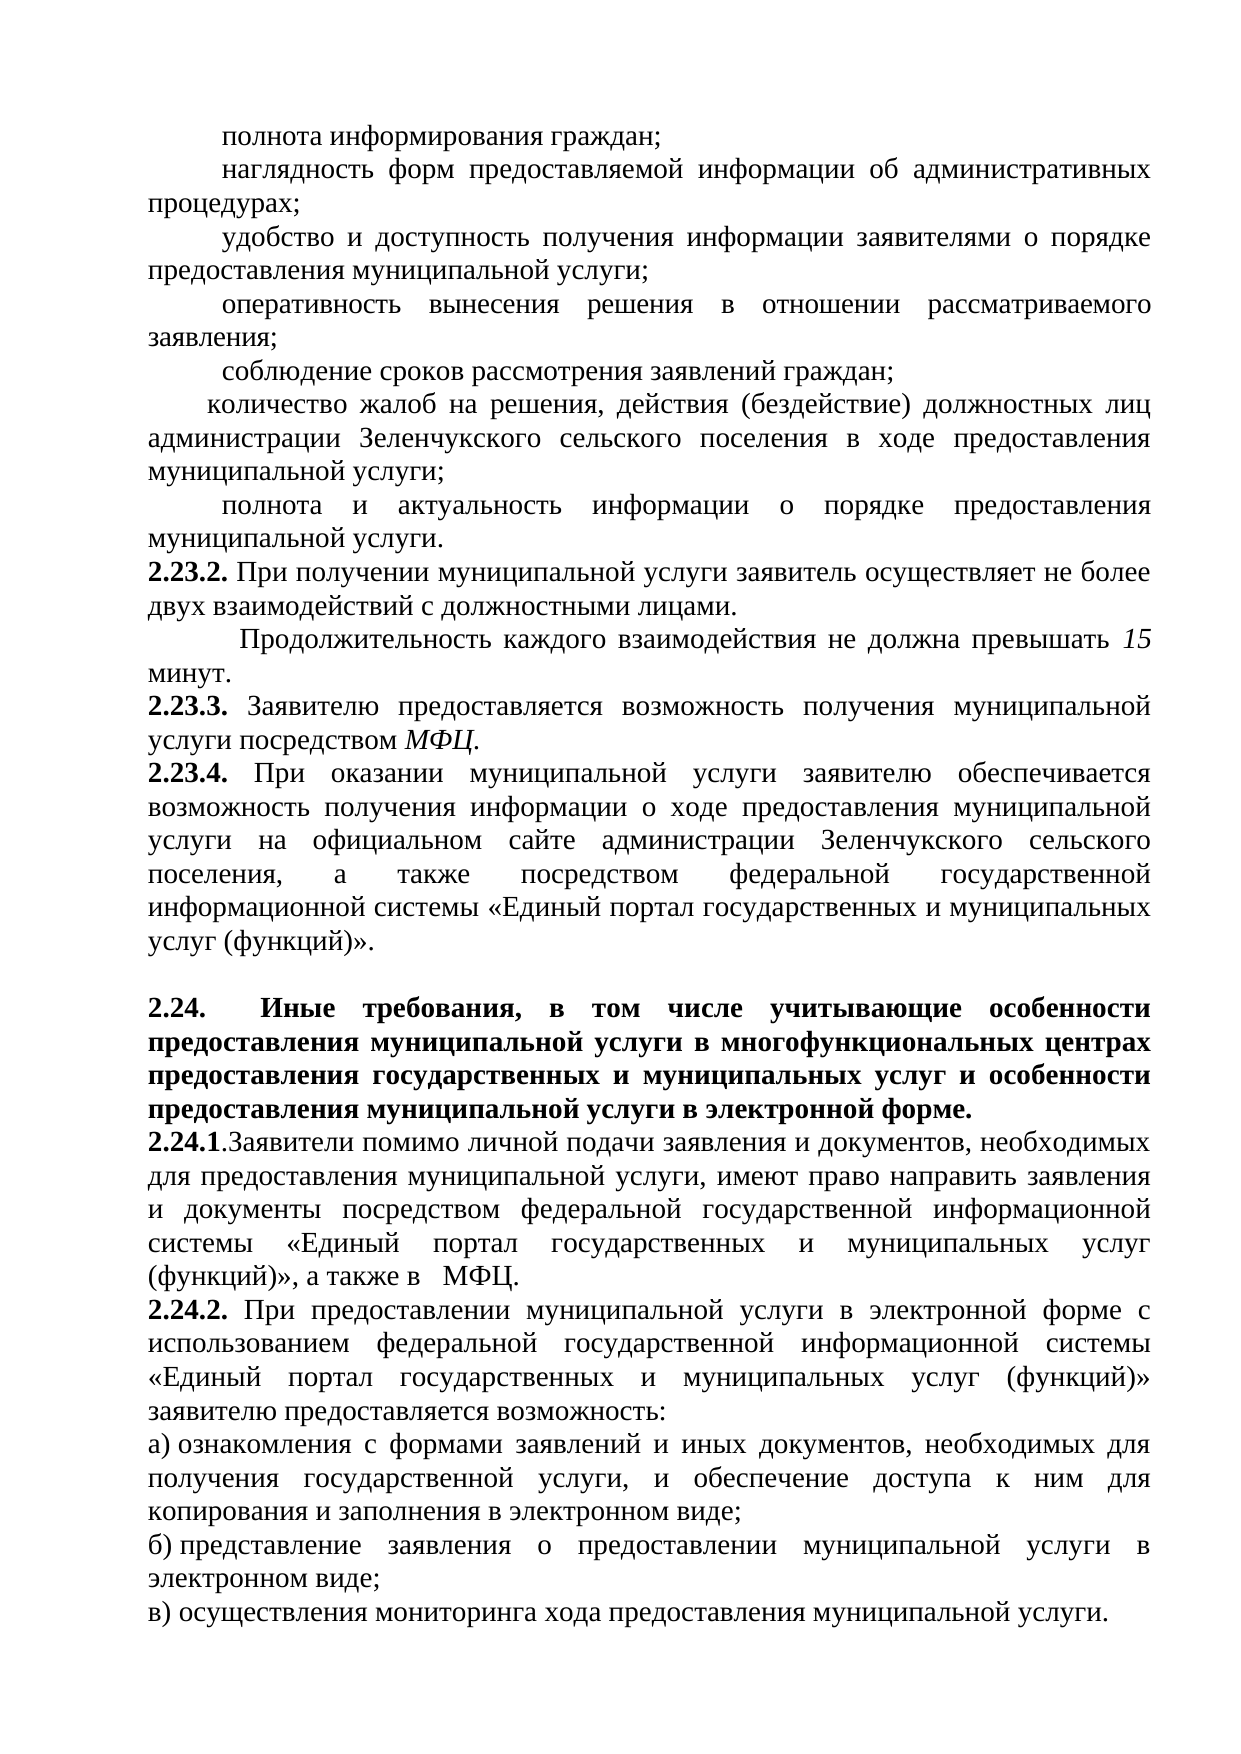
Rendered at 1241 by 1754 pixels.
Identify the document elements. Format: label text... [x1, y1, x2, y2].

text 2.23.2. При получении муниципальной услуги заявитель осуществляет не более двух взаимодействий с должностными лицами. [148, 554, 1152, 621]
text полнота информирования граждан; [148, 118, 1152, 152]
text в) осуществления мониторинга хода предоставления муниципальной услуги. [148, 1594, 1152, 1627]
text 2.23.3. Заявителю предоставляется возможность получения муниципальной услуги посредством МФЦ. [148, 688, 1152, 755]
text наглядность форм предоставляемой информации об административных процедурах; [148, 152, 1152, 219]
text 2.23.4. При оказании муниципальной услуги заявителю обеспечивается возможность получения информации о ходе предоставления муниципальной услуги на официальном сайте администрации Зеленчукского сельского поселения, а также посредством федеральной государственной информационной системы «Единый портал государственных и муниципальных услуг (функций)». [148, 755, 1152, 957]
text соблюдение сроков рассмотрения заявлений граждан; [148, 353, 1152, 386]
text 2.24.2. При предоставлении муниципальной услуги в электронной форме с использованием федеральной государственной информационной системы «Единый портал государственных и муниципальных услуг (функций)» заявителю предоставляется возможность: [148, 1292, 1152, 1426]
text оперативность вынесения решения в отношении рассматриваемого заявления; [148, 286, 1152, 353]
text 2.24. Иные требования, в том числе учитывающие особенности предоставления муниципальной услуги в многофункциональных центрах предоставления государственных и муниципальных услуг и особенности предоставления муниципальной услуги в электронной форме. [148, 990, 1152, 1124]
text полнота и актуальность информации о порядке предоставления муниципальной услуги. [148, 487, 1152, 554]
text Продолжительность каждого взаимодействия не должна превышать 15 минут. [148, 621, 1152, 688]
text удобство и доступность получения информации заявителями о порядке предоставления муниципальной услуги; [148, 219, 1152, 286]
text а) ознакомления с формами заявлений и иных документов, необходимых для получения государственной услуги, и обеспечение доступа к ним для копирования и заполнения в электронном виде; [148, 1426, 1152, 1527]
text б) представление заявления о предоставлении муниципальной услуги в электронном виде; [148, 1527, 1152, 1594]
text 2.24.1.Заявители помимо личной подачи заявления и документов, необходимых для предоставления муниципальной услуги, имеют право направить заявления и документы посредством федеральной государственной информационной системы «Единый портал государственных и муниципальных услуг (функций)», а также в МФЦ. [148, 1124, 1152, 1292]
text количество жалоб на решения, действия (бездействие) должностных лиц администрации Зеленчукского сельского поселения в ходе предоставления муниципальной услуги; [148, 386, 1152, 487]
